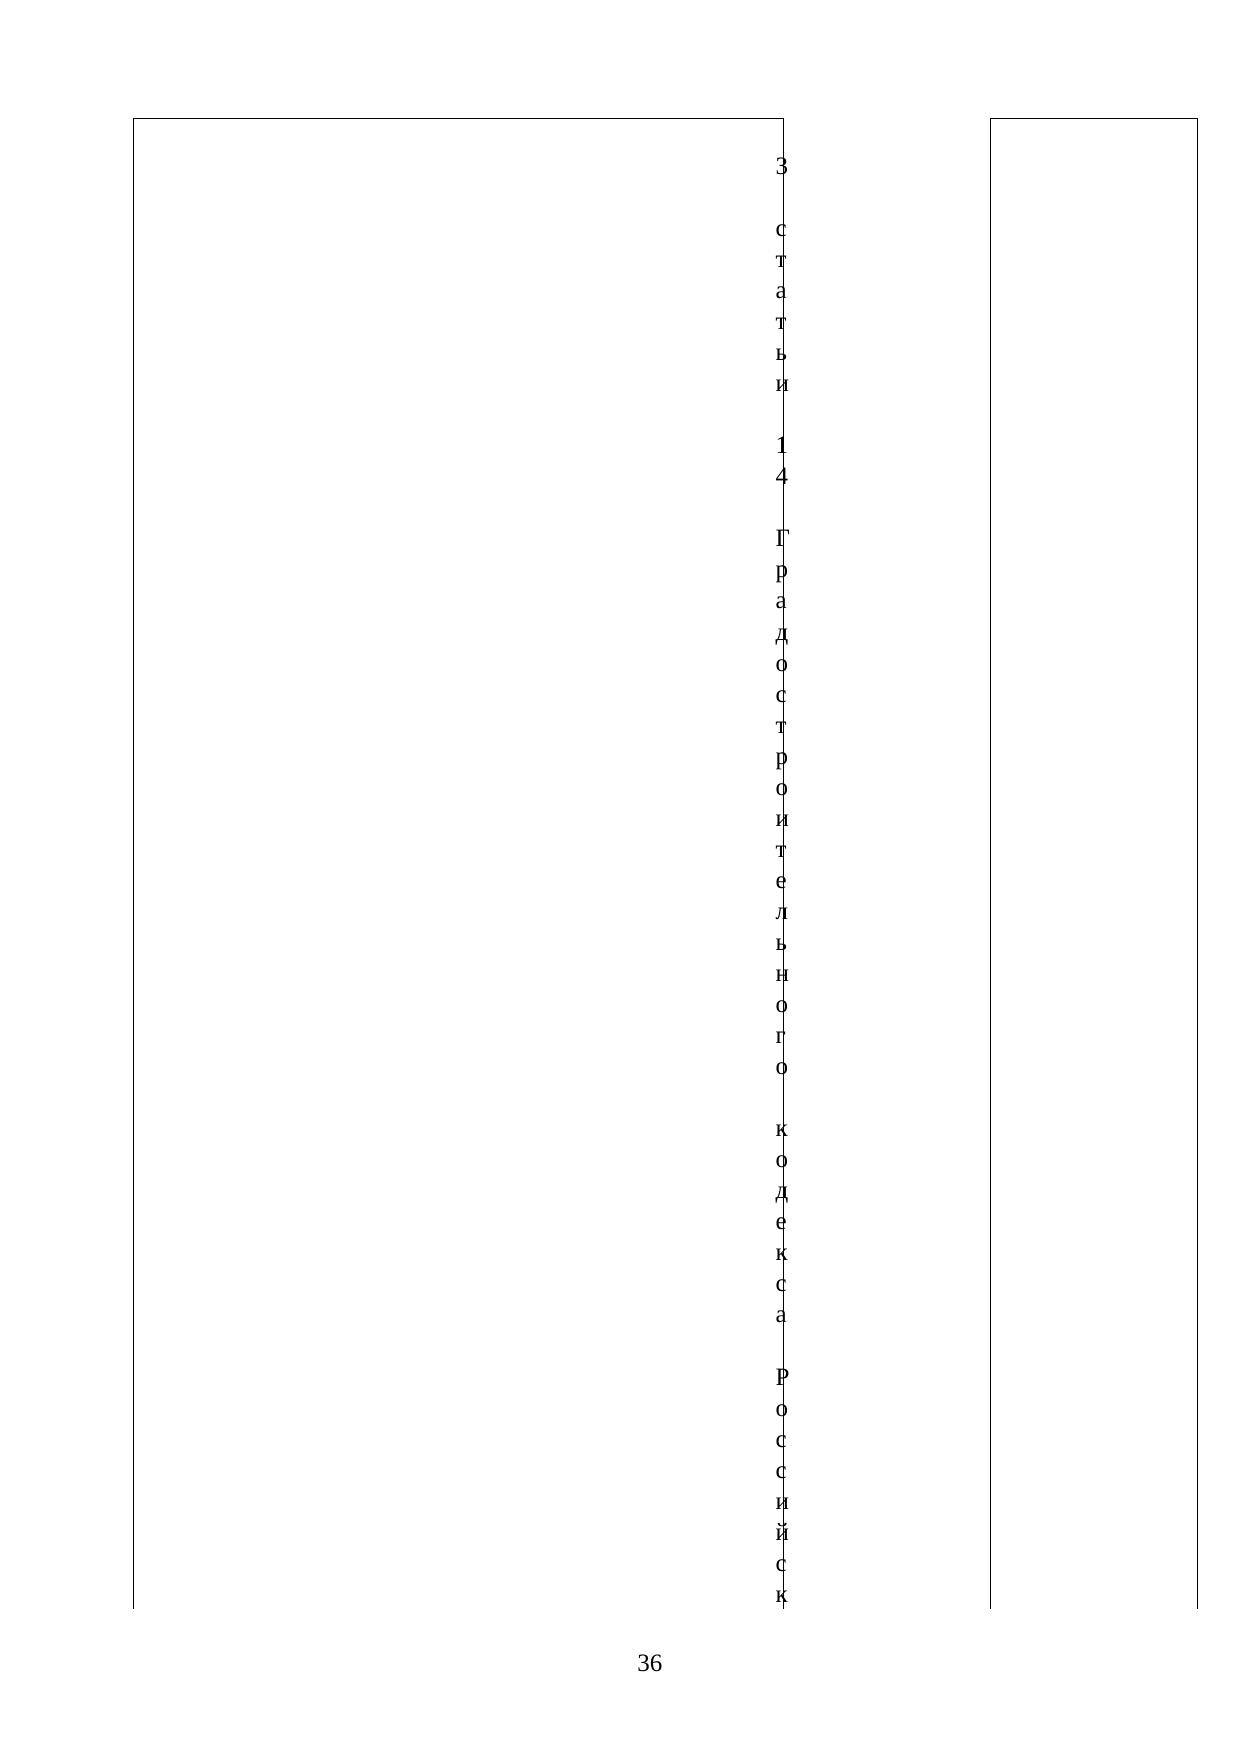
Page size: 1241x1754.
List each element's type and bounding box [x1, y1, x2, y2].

table_cell [134, 119, 783, 1609]
table_cell [991, 119, 1197, 1609]
